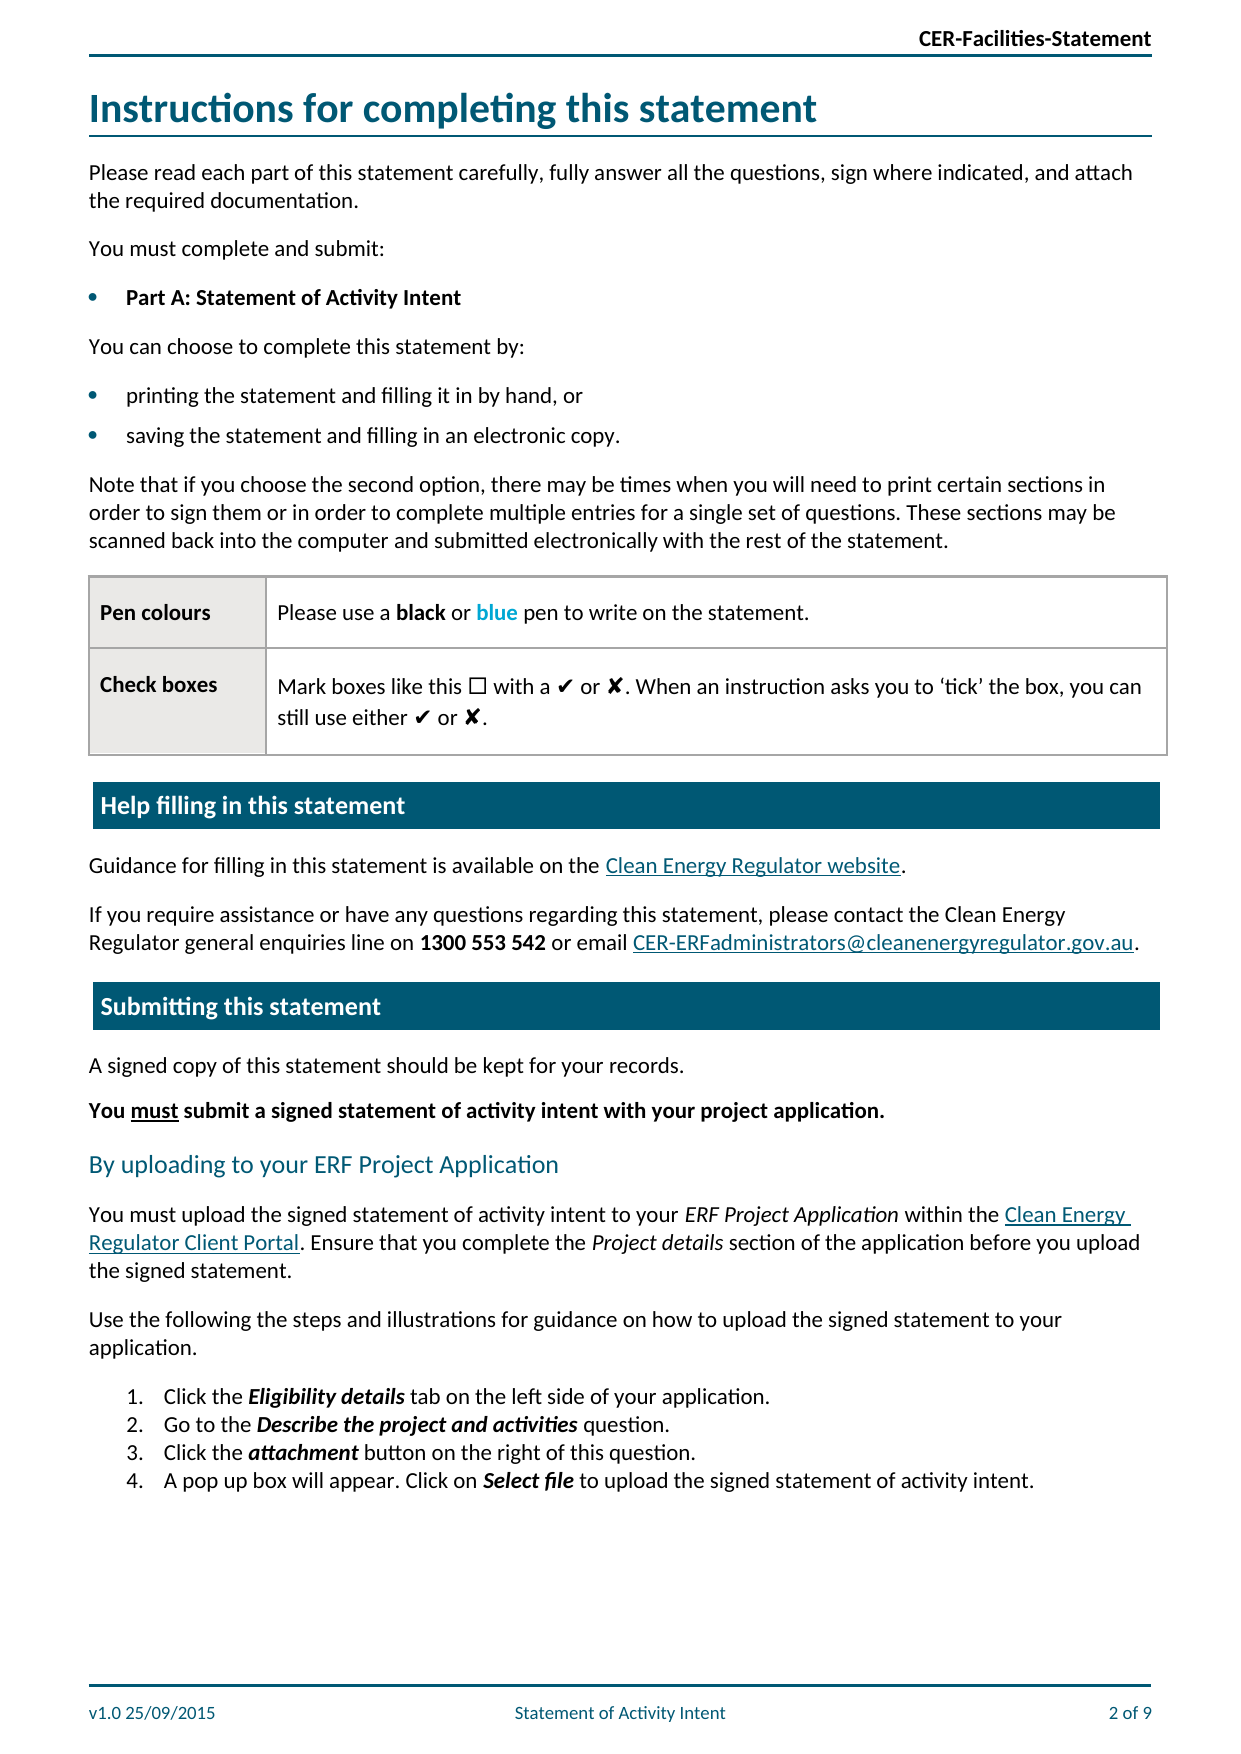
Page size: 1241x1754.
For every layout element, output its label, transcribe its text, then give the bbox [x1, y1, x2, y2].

table_cell Mark boxes like this with a ✔ or ✘. When an instruction asks you to ‘tick’ the box, you can still use either ✔ or ✘. [267, 649, 1166, 753]
table_header Pen colours [90, 578, 265, 647]
table_cell Check boxes [90, 649, 265, 753]
text A signed copy of this statement should be kept for your records. [89, 1051, 1152, 1079]
text Part A: Statement of Activity Intent [89, 283, 1152, 311]
subtitle Help filling in this statement [93, 782, 1160, 829]
text Use the following the steps and illustrations for guidance on how to upload the signed statement to your application. [89, 1305, 1152, 1361]
text You must complete and submit: [89, 234, 1152, 263]
text printing the statement and filling it in by hand, or [89, 381, 1152, 409]
list Go to the Describe the project and activities question. [126, 1410, 1152, 1438]
subtitle Submitting this statement [93, 982, 1160, 1030]
subtitle By uploading to your ERF Project Application [89, 1148, 1152, 1179]
list You must submit a signed statement of activity intent with your project application. [89, 1100, 1152, 1123]
text Note that if you choose the second option, there may be times when you will need to print certain sections in order to sign them or in order to complete multiple entries for a single set of questions. These sections may be scanned back into the computer and submitted electronically with the rest of the statement. [89, 471, 1152, 554]
picture [719, 1707, 725, 1716]
text Please read each part of this statement carefully, fully answer all the questions, sign where indicated, and attach the required documentation. [89, 158, 1152, 214]
list Click the attachment button on the right of this question. [126, 1438, 1152, 1466]
list Click the Eligibility details tab on the left side of your application. [126, 1382, 1152, 1410]
text Guidance for filling in this statement is available on the Clean Energy Regulator website. [89, 851, 1152, 879]
list A pop up box will appear. Click on Select file to upload the signed statement of activity intent. [126, 1466, 1152, 1494]
text saving the statement and filling in an electronic copy. [89, 422, 1152, 450]
picture [660, 1707, 667, 1716]
subtitle Instructions for completing this statement [89, 82, 1152, 135]
text You can choose to complete this statement by: [89, 332, 1152, 360]
table_header Please use a black or blue pen to write on the statement. [267, 578, 1166, 647]
picture [538, 1707, 544, 1716]
text If you require assistance or have any questions regarding this statement, please contact the Clean Energy Regulator general enquiries line on 1300 553 542 or email CER-ERFadministrators@cleanenergyregulator.gov.au. [89, 900, 1152, 956]
text You must upload the signed statement of activity intent to your ERF Project Application within the Clean Energy Regulator Client Portal. Ensure that you complete the Project details section of the application before you upload the signed statement. [89, 1200, 1152, 1284]
